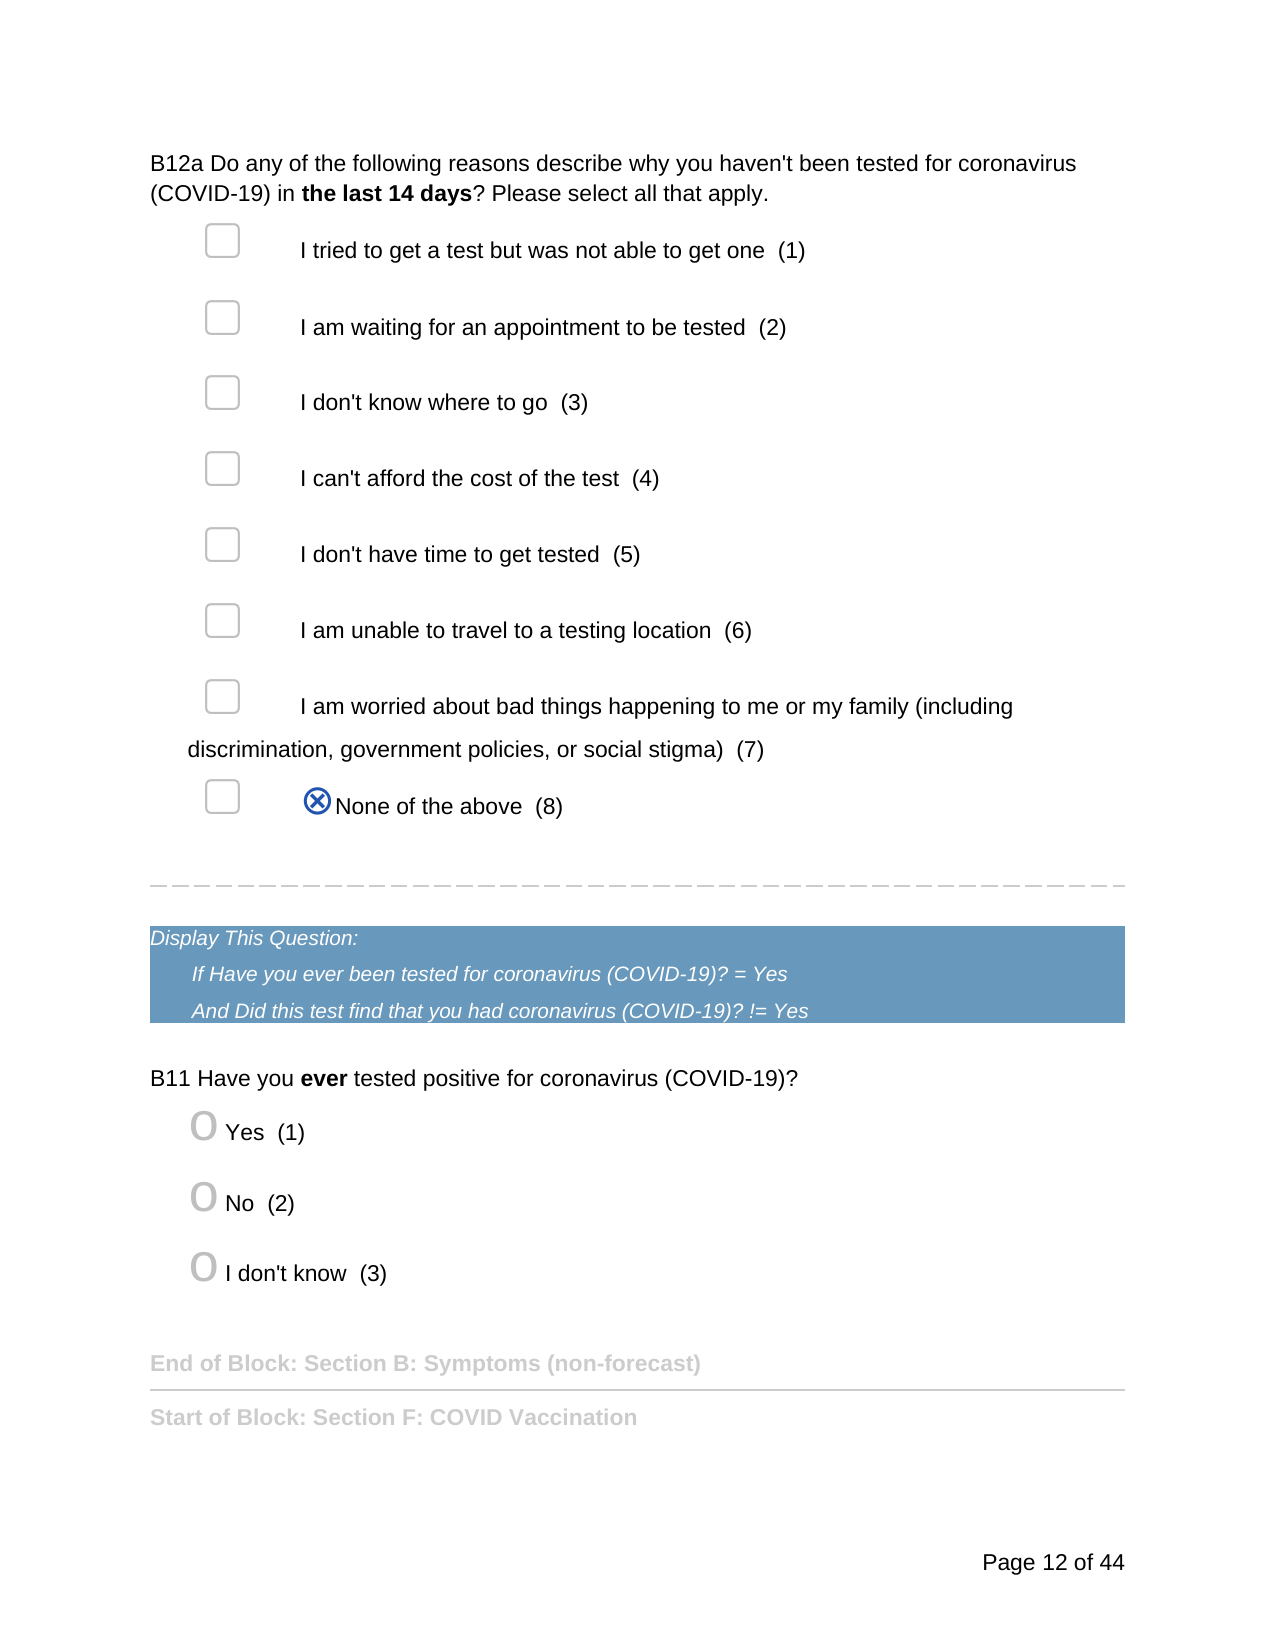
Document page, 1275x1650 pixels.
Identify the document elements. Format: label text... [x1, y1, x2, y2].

list Yes (1) [187, 1096, 1125, 1157]
text B12a Do any of the following reasons describe why you haven't been tested for coronavirus (COVID-19) in the last 14 days? Please select all that apply. [150, 150, 1125, 207]
list No (2) [187, 1166, 1125, 1227]
list I am waiting for an appointment to be tested (2) [187, 286, 1125, 352]
text If Have you ever been tested for coronavirus (COVID-19)? = Yes [150, 962, 1125, 986]
list I don't have time to get tested (5) [187, 514, 1125, 580]
text B11 Have you ever tested positive for coronavirus (COVID-19)? [150, 1065, 1125, 1092]
list I don't know (3) [187, 1237, 1125, 1298]
list I am unable to travel to a testing location (6) [187, 590, 1125, 656]
list I don't know where to go (3) [187, 362, 1125, 428]
list ⊗None of the above (8) [187, 766, 1125, 832]
list I tried to get a test but was not able to get one (1) [187, 210, 1125, 276]
text And Did this test find that you had coronavirus (COVID-19)? != Yes [150, 999, 1125, 1023]
list I can't afford the cost of the test (4) [187, 438, 1125, 504]
list I am worried about bad things happening to me or my family (including discrimination, government policies, or social stigma) (7) [187, 666, 1125, 762]
text End of Block: Section B: Symptoms (non-forecast) [150, 1350, 1125, 1376]
text Display This Question: [150, 926, 1125, 950]
text Start of Block: Section F: COVID Vaccination [150, 1404, 1125, 1430]
